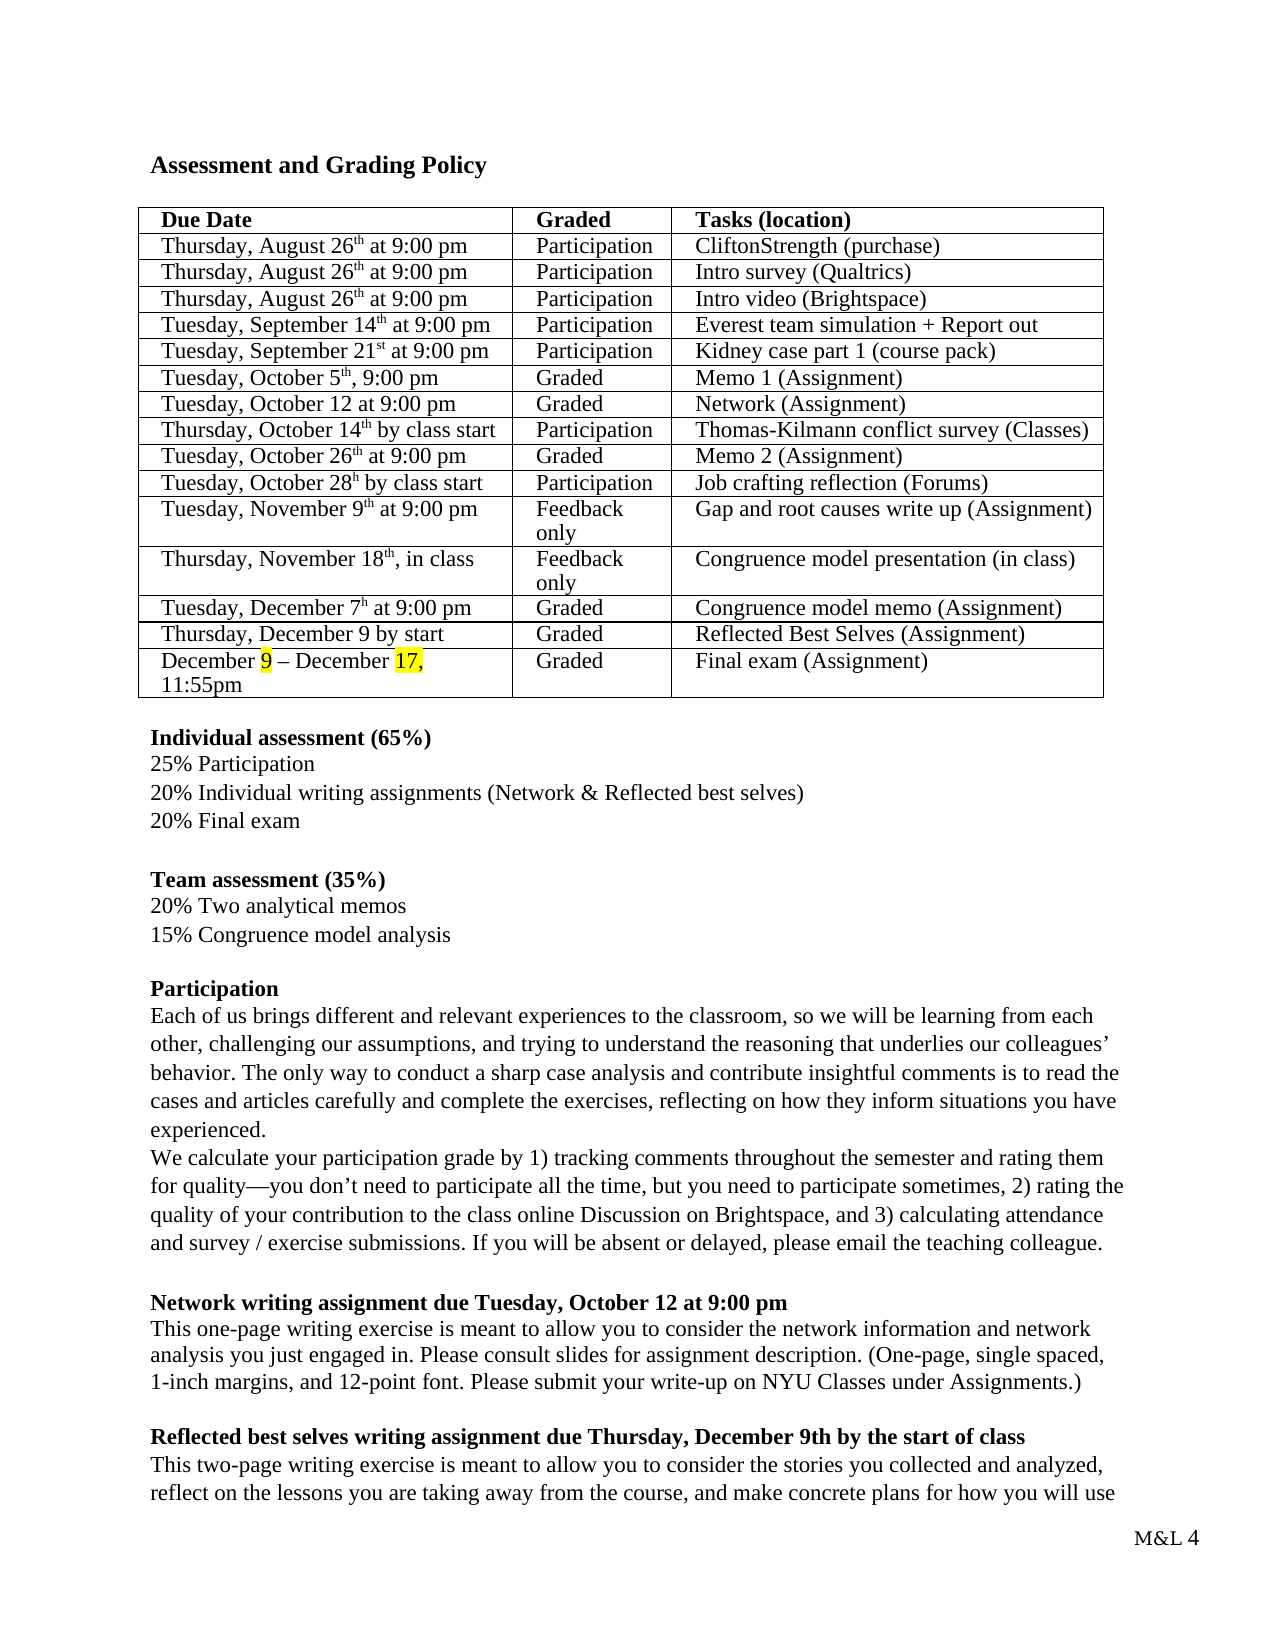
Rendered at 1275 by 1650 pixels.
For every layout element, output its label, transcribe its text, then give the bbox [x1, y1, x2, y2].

table_cell Tuesday, October 12 at 9:00 pm [139, 392, 512, 417]
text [150, 1451, 1129, 1506]
table_cell Participation [513, 234, 671, 259]
table_cell Feedback only [513, 497, 671, 546]
table_header Tasks (location) [672, 208, 1103, 233]
table_header Graded [513, 208, 671, 233]
text We calculate your participation grade by 1) tracking comments throughout the semester and rating them for quality—you don’t need to participate all the time, but you need to participate sometimes, 2) rating the quality of your contribution to the class online Discussion on Brightspace, and 3) calculating attendance and survey / exercise submissions. If you will be absent or delayed, please email the teaching colleague. [150, 1144, 1129, 1256]
table_cell Graded [513, 445, 671, 470]
text This one-page writing exercise is meant to allow you to consider the network information and network analysis you just engaged in. Please consult slides for assignment description. (One-page, single spaced, 1-inch margins, and 12-point font. Please submit your write-up on NYU Classes under Assignments.) [150, 1315, 1109, 1394]
table_cell Feedback only [513, 547, 671, 595]
table_cell Thursday, August 26th at 9:00 pm [139, 287, 512, 312]
table_cell Thursday, August 26th at 9:00 pm [139, 260, 512, 286]
table_cell Graded [513, 649, 671, 697]
table_cell Tuesday, September 21st at 9:00 pm [139, 339, 512, 364]
table_cell Reflected Best Selves (Assignment) [672, 623, 1103, 648]
table_cell Congruence model memo (Assignment) [672, 596, 1103, 621]
table_cell Gap and root causes write up (Assignment) [672, 497, 1103, 546]
table_cell Participation [513, 313, 671, 338]
table_cell Memo 2 (Assignment) [672, 445, 1103, 470]
subtitle Reflected best selves writing assignment due Thursday, December 9th by the start of class [150, 1423, 1183, 1449]
table_header Due Date [139, 208, 512, 233]
table_cell Kidney case part 1 (course pack) [672, 339, 1103, 364]
table_cell Graded [513, 623, 671, 648]
table_cell Tuesday, October 26th at 9:00 pm [139, 445, 512, 470]
table_cell Tuesday, October 5th, 9:00 pm [139, 366, 512, 391]
table_cell Memo 1 (Assignment) [672, 366, 1103, 391]
subtitle Network writing assignment due Tuesday, October 12 at 9:00 pm [150, 1289, 1183, 1315]
table_cell Thursday, November 18th, in class [139, 547, 512, 595]
subtitle Individual assessment (65%) [150, 724, 1183, 750]
table_cell Graded [513, 366, 671, 391]
table_cell Final exam (Assignment) [672, 649, 1103, 697]
table_cell Everest team simulation + Report out [672, 313, 1103, 338]
table_cell Thursday, December 9 by start [139, 623, 512, 648]
subtitle Team assessment (35%) [150, 866, 1183, 892]
table_cell Intro video (Brightspace) [672, 287, 1103, 312]
table_cell Tuesday, December 7h at 9:00 pm [139, 596, 512, 621]
table_cell Tuesday, November 9th at 9:00 pm [139, 497, 512, 546]
table_cell Participation [513, 260, 671, 286]
text 20% Two analytical memos 15% Congruence model analysis [150, 892, 451, 947]
table_cell Thursday, October 14th by class start [139, 418, 512, 443]
table_cell Tuesday, September 14th at 9:00 pm [139, 313, 512, 338]
table_cell Congruence model presentation (in class) [672, 547, 1103, 595]
subtitle Participation [150, 976, 1183, 1002]
table_cell December 9 – December 17, 11:55pm [139, 649, 512, 697]
table_cell Intro survey (Qualtrics) [672, 260, 1103, 286]
table_cell Graded [513, 596, 671, 621]
table_cell CliftonStrength (purchase) [672, 234, 1103, 259]
table_cell Participation [513, 471, 671, 496]
table_cell Thursday, August 26th at 9:00 pm [139, 234, 512, 259]
table_cell Participation [513, 418, 671, 443]
table_cell Network (Assignment) [672, 392, 1103, 417]
table_cell Participation [513, 339, 671, 364]
subtitle Assessment and Grading Policy [150, 150, 1183, 179]
table_cell Tuesday, October 28h by class start [139, 471, 512, 496]
text 20% Individual writing assignments (Network & Reflected best selves) 20% Final exam [150, 779, 844, 834]
text Each of us brings different and relevant experiences to the classroom, so we will be learning from each other, challenging our assumptions, and trying to understand the reasoning that underlies our colleagues’ behavior. The only way to conduct a sharp case analysis and contribute insightful comments is to read the cases and articles carefully and complete the exercises, reflecting on how they inform situations you have experienced. [150, 1002, 1129, 1142]
table_cell Thomas-Kilmann conflict survey (Classes) [672, 418, 1103, 443]
text 25% Participation [150, 751, 1183, 777]
table_cell Participation [513, 287, 671, 312]
table_cell Job crafting reflection (Forums) [672, 471, 1103, 496]
table_cell Graded [513, 392, 671, 417]
